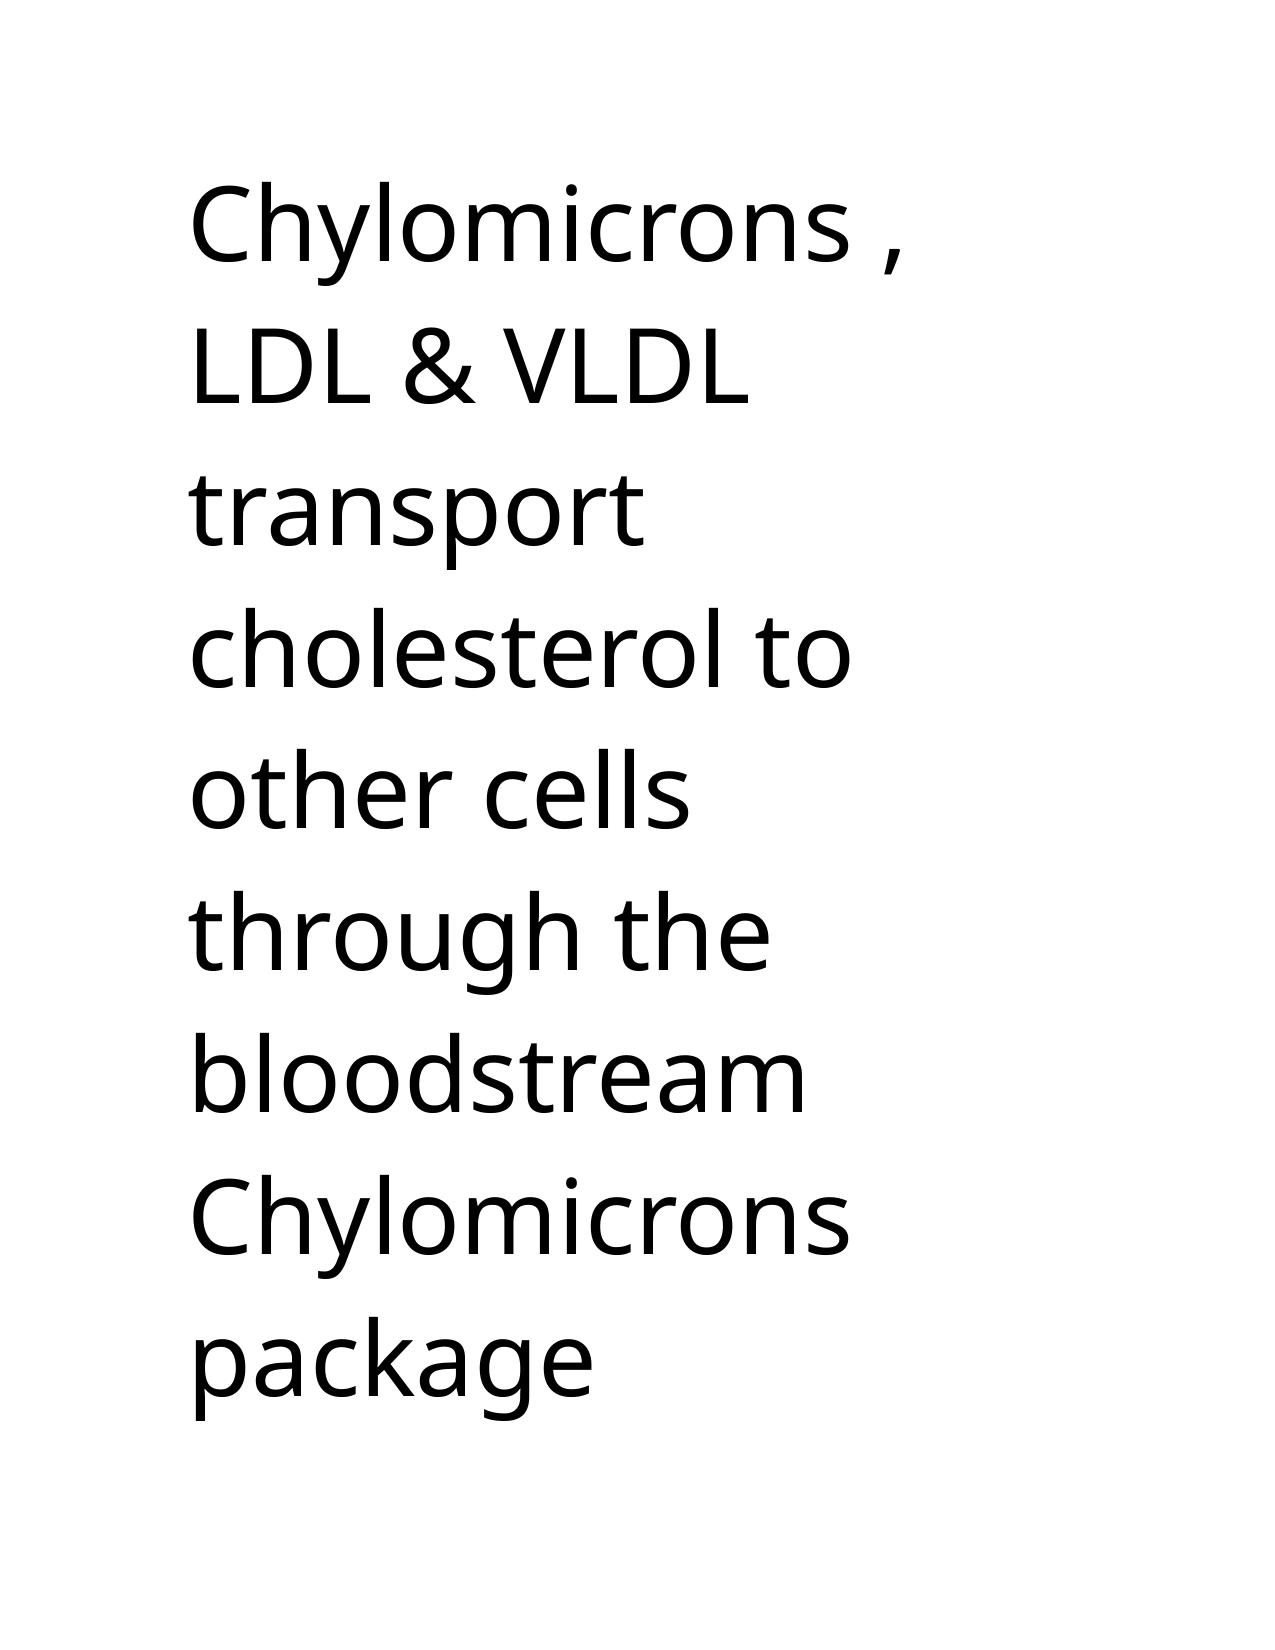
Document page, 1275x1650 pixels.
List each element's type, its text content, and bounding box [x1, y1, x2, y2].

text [187, 1143, 1087, 1427]
text Chylomicrons , LDL & VLDL transport cholesterol to other cells through the bloodstream [187, 150, 1087, 1143]
